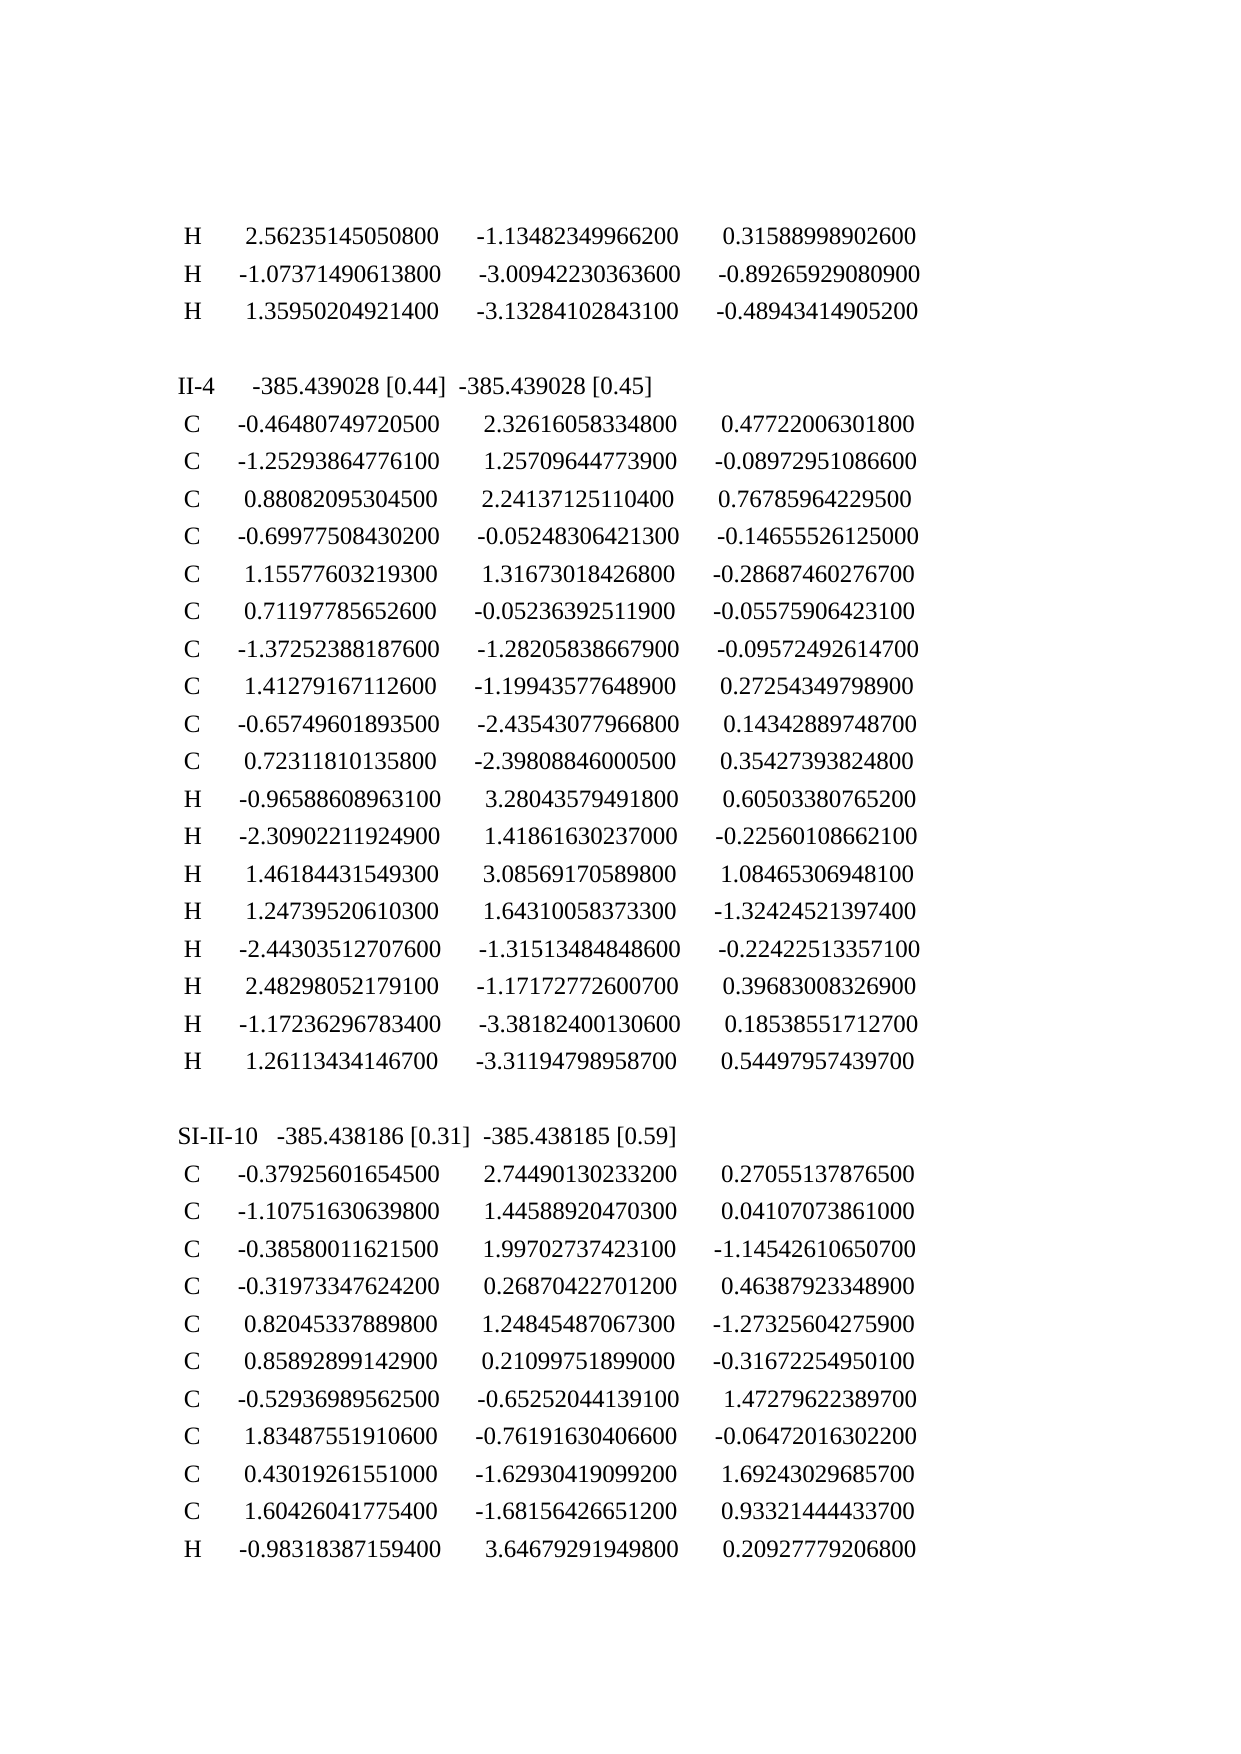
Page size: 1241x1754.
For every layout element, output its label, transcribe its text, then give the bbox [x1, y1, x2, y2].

text H 2.56235145050800 -1.13482349966200 0.31588998902600 [177, 217, 1063, 254]
text SI-II-10 -385.438186 [0.31] -385.438185 [0.59] [177, 1117, 1063, 1154]
text C 1.15577603219300 1.31673018426800 -0.28687460276700 [177, 554, 1063, 592]
text C -0.46480749720500 2.32616058334800 0.47722006301800 [177, 404, 1063, 442]
text C 1.60426041775400 -1.68156426651200 0.93321444433700 [177, 1492, 1063, 1529]
text H 1.26113434146700 -3.31194798958700 0.54497957439700 [177, 1042, 1063, 1079]
text C -0.52936989562500 -0.65252044139100 1.47279622389700 [177, 1379, 1063, 1417]
text II-4 -385.439028 [0.44] -385.439028 [0.45] [177, 367, 1063, 404]
text H -2.30902211924900 1.41861630237000 -0.22560108662100 [177, 817, 1063, 854]
text C -0.65749601893500 -2.43543077966800 0.14342889748700 [177, 704, 1063, 742]
text C 0.85892899142900 0.21099751899000 -0.31672254950100 [177, 1342, 1063, 1379]
text H -2.44303512707600 -1.31513484848600 -0.22422513357100 [177, 929, 1063, 967]
text H 1.24739520610300 1.64310058373300 -1.32424521397400 [177, 892, 1063, 929]
text H 1.46184431549300 3.08569170589800 1.08465306948100 [177, 854, 1063, 892]
text C -0.31973347624200 0.26870422701200 0.46387923348900 [177, 1267, 1063, 1304]
text C 0.43019261551000 -1.62930419099200 1.69243029685700 [177, 1454, 1063, 1492]
text C 0.82045337889800 1.24845487067300 -1.27325604275900 [177, 1304, 1063, 1342]
text C 1.41279167112600 -1.19943577648900 0.27254349798900 [177, 667, 1063, 704]
text H 2.48298052179100 -1.17172772600700 0.39683008326900 [177, 967, 1063, 1004]
text C -0.38580011621500 1.99702737423100 -1.14542610650700 [177, 1229, 1063, 1267]
text C -1.10751630639800 1.44588920470300 0.04107073861000 [177, 1192, 1063, 1229]
text C 0.88082095304500 2.24137125110400 0.76785964229500 [177, 479, 1063, 517]
text C -1.25293864776100 1.25709644773900 -0.08972951086600 [177, 442, 1063, 479]
text C -0.37925601654500 2.74490130233200 0.27055137876500 [177, 1154, 1063, 1192]
text C 0.71197785652600 -0.05236392511900 -0.05575906423100 [177, 592, 1063, 629]
text C 0.72311810135800 -2.39808846000500 0.35427393824800 [177, 742, 1063, 779]
text H 1.35950204921400 -3.13284102843100 -0.48943414905200 [177, 292, 1063, 329]
text C -0.69977508430200 -0.05248306421300 -0.14655526125000 [177, 517, 1063, 554]
text C -1.37252388187600 -1.28205838667900 -0.09572492614700 [177, 629, 1063, 667]
text C 1.83487551910600 -0.76191630406600 -0.06472016302200 [177, 1417, 1063, 1454]
text H -0.96588608963100 3.28043579491800 0.60503380765200 [177, 779, 1063, 817]
text H -0.98318387159400 3.64679291949800 0.20927779206800 [177, 1529, 1063, 1567]
text H -1.17236296783400 -3.38182400130600 0.18538551712700 [177, 1004, 1063, 1042]
text H -1.07371490613800 -3.00942230363600 -0.89265929080900 [177, 254, 1063, 292]
